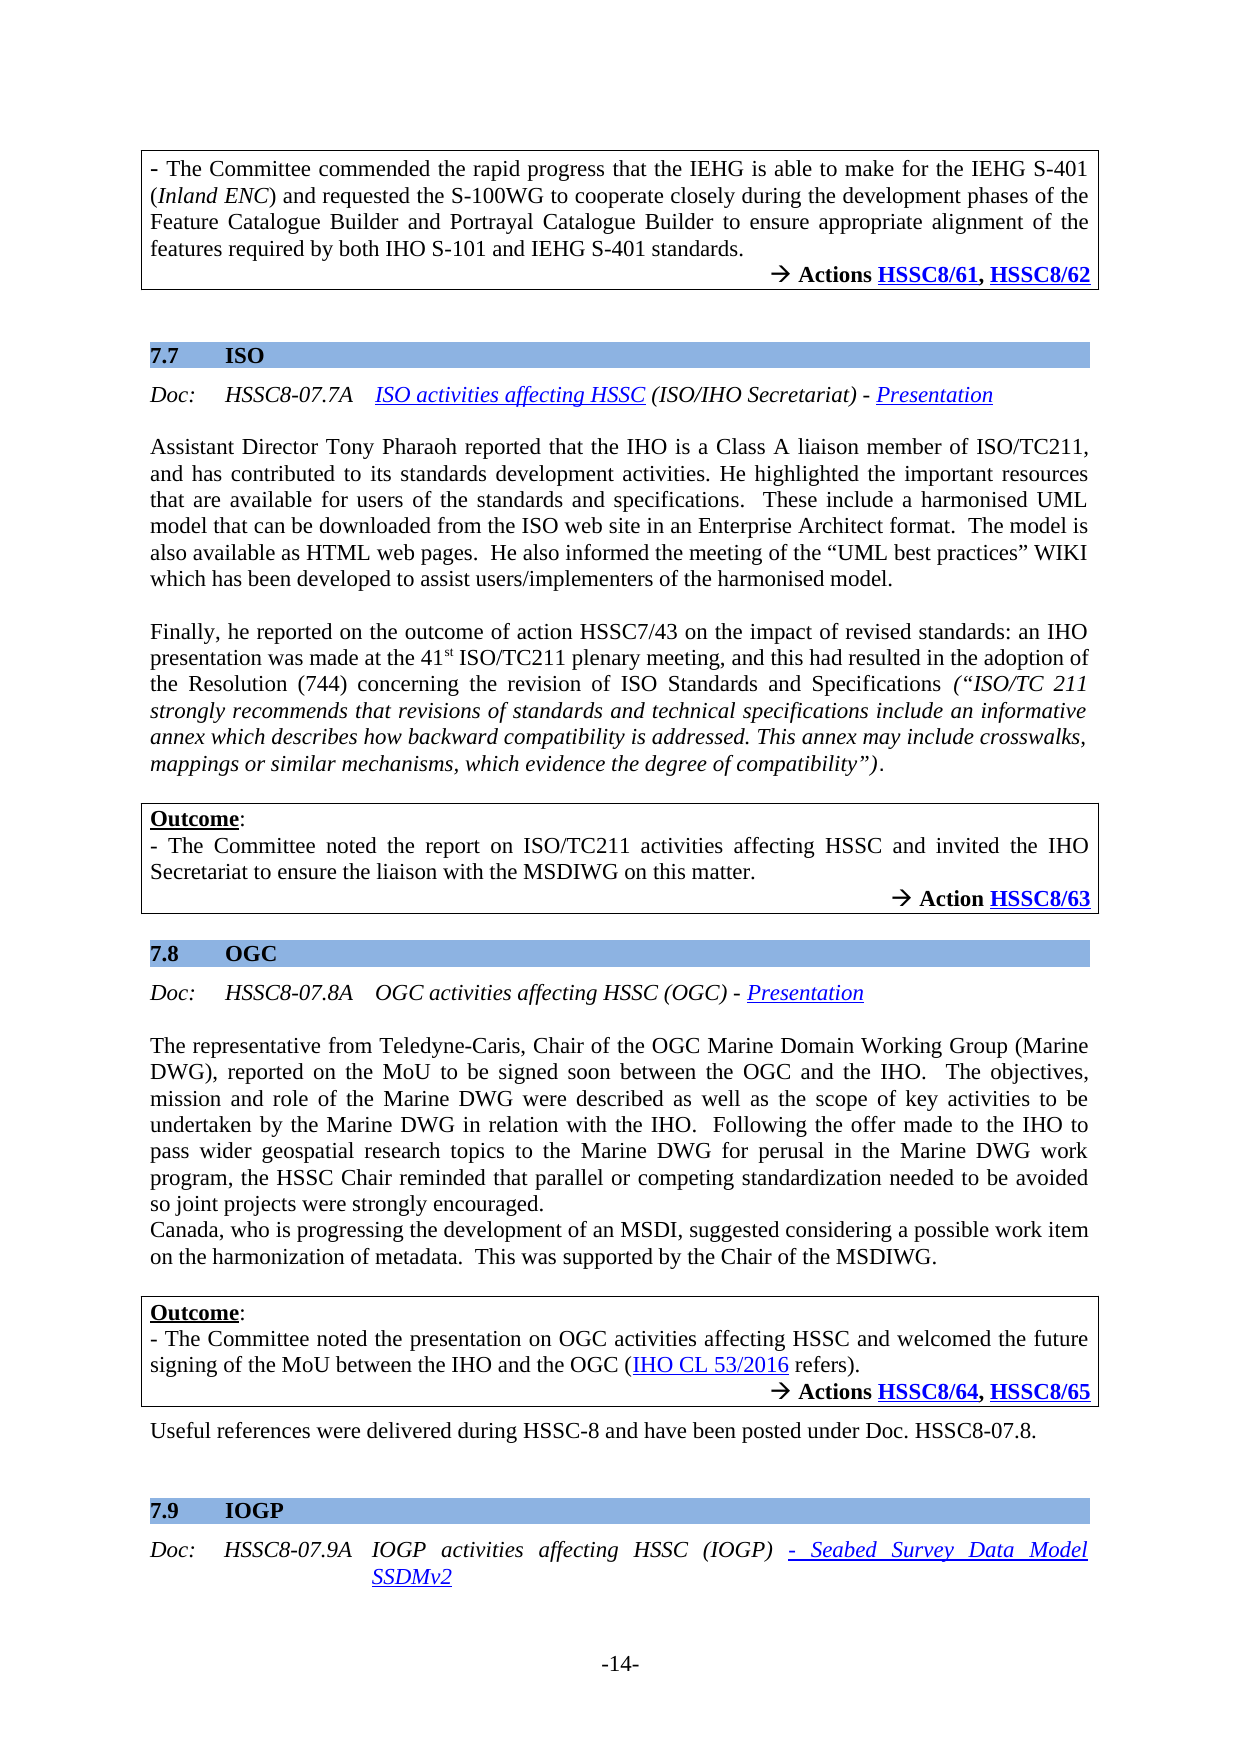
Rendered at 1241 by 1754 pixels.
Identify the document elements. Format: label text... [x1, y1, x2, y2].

text Outcome: [142, 804, 1098, 832]
text Doc: HSSC8-07.9A IOGP activities affecting HSSC (IOGP) - Seabed Survey Data Model SSDMv2 [150, 1536, 1090, 1589]
text Canada, who is progressing the development of an MSDI, suggested considering a possible work item on the harmonization of metadata. This was supported by the Chair of the MSDIWG. [150, 1216, 1090, 1269]
text Action HSSC8/63 [142, 881, 1098, 913]
text Finally, he reported on the outcome of action HSSC7/43 on the impact of revised standards: an IHO presentation was made at the 41st ISO/TC211 plenary meeting, and this had resulted in the adoption of the Resolution (744) concerning the revision of ISO Standards and Specifications (“ISO/TC 211 strongly recommends that revisions of standards and technical specifications include an informative annex which describes how backward compatibility is addressed. This annex may include crosswalks, mappings or similar mechanisms, which evidence the degree of compatibility”). [150, 618, 1090, 776]
text Useful references were delivered during HSSC-8 and have been posted under Doc. HSSC8-07.8. [150, 1417, 1090, 1443]
text Outcome: [142, 1297, 1098, 1325]
subtitle 7.9 IOGP [150, 1498, 1090, 1524]
subtitle 7.7 ISO [150, 342, 1090, 368]
text Assistant Director Tony Pharaoh reported that the IHO is a Class A liaison member of ISO/TC211, and has contributed to its standards development activities. He highlighted the important resources that are available for users of the standards and specifications. These include a harmonised UML model that can be downloaded from the ISO web site in an Enterprise Architect format. The model is also available as HTML web pages. He also informed the meeting of the “UML best practices” WIKI which has been developed to assist users/implementers of the harmonised model. [150, 433, 1090, 591]
text - The Committee commended the rapid progress that the IEHG is able to make for the IEHG S-401 (Inland ENC) and requested the S-100WG to cooperate closely during the development phases of the Feature Catalogue Builder and Portrayal Catalogue Builder to ensure appropriate alignment of the features required by both IHO S-101 and IEHG S-401 standards. [142, 151, 1098, 258]
text The representative from Teledyne-Caris, Chair of the OGC Marine Domain Working Group (Marine DWG), reported on the MoU to be signed soon between the OGC and the IHO. The objectives, mission and role of the Marine DWG were described as well as the scope of key activities to be undertaken by the Marine DWG in relation with the IHO. Following the offer made to the IHO to pass wider geospatial research topics to the Marine DWG for perusal in the Marine DWG work program, the HSSC Chair reminded that parallel or competing standardization needed to be avoided so joint projects were strongly encouraged. [150, 1032, 1090, 1216]
text - The Committee noted the report on ISO/TC211 activities affecting HSSC and invited the IHO Secretariat to ensure the liaison with the MSDIWG on this matter. [150, 832, 1090, 881]
text Actions HSSC8/61, HSSC8/62 [142, 258, 1098, 289]
text Actions HSSC8/64, HSSC8/65 [142, 1374, 1098, 1406]
text Doc: HSSC8-07.8A OGC activities affecting HSSC (OGC) - Presentation [150, 979, 1090, 1006]
text - The Committee noted the presentation on OGC activities affecting HSSC and welcomed the future signing of the MoU between the IHO and the OGC (IHO CL 53/2016 refers). [150, 1325, 1090, 1374]
subtitle 7.8 OGC [150, 940, 1090, 967]
text Doc: HSSC8-07.7A ISO activities affecting HSSC (ISO/IHO Secretariat) - Presentation [150, 381, 1090, 407]
